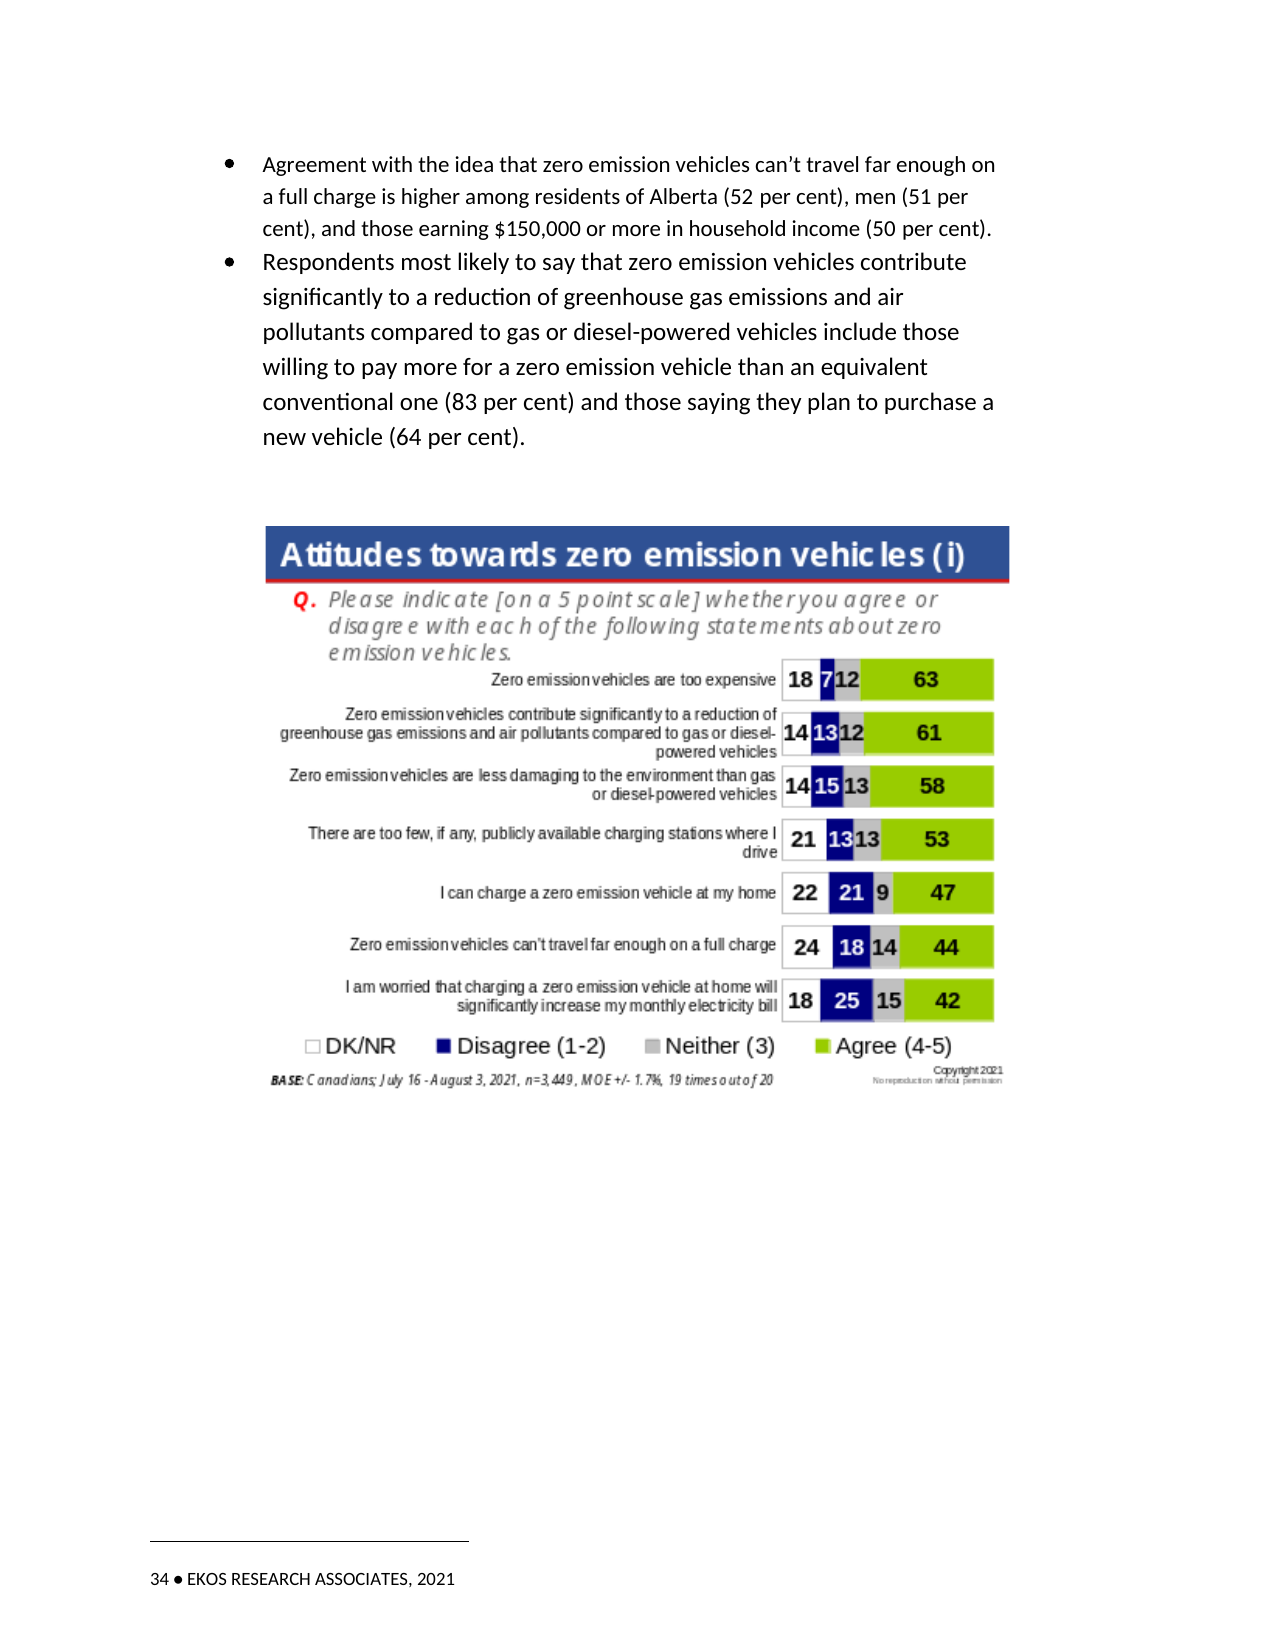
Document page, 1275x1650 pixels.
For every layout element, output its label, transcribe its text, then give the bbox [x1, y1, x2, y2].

text Respondents most likely to say that zero emission vehicles contribute significantly to a reduction of greenhouse gas emissions and air pollutants compared to gas or diesel-powered vehicles include those willing to pay more for a zero emission vehicle than an equivalent conventional one (83 per cent) and those saying they plan to purchase a new vehicle (64 per cent). [225, 247, 1012, 452]
text Agreement with the idea that zero emission vehicles can’t travel far enough on a full charge is higher among residents of Alberta (52 per cent), men (51 per cent), and those earning $150,000 or more in household income (50 per cent). [225, 150, 1012, 242]
